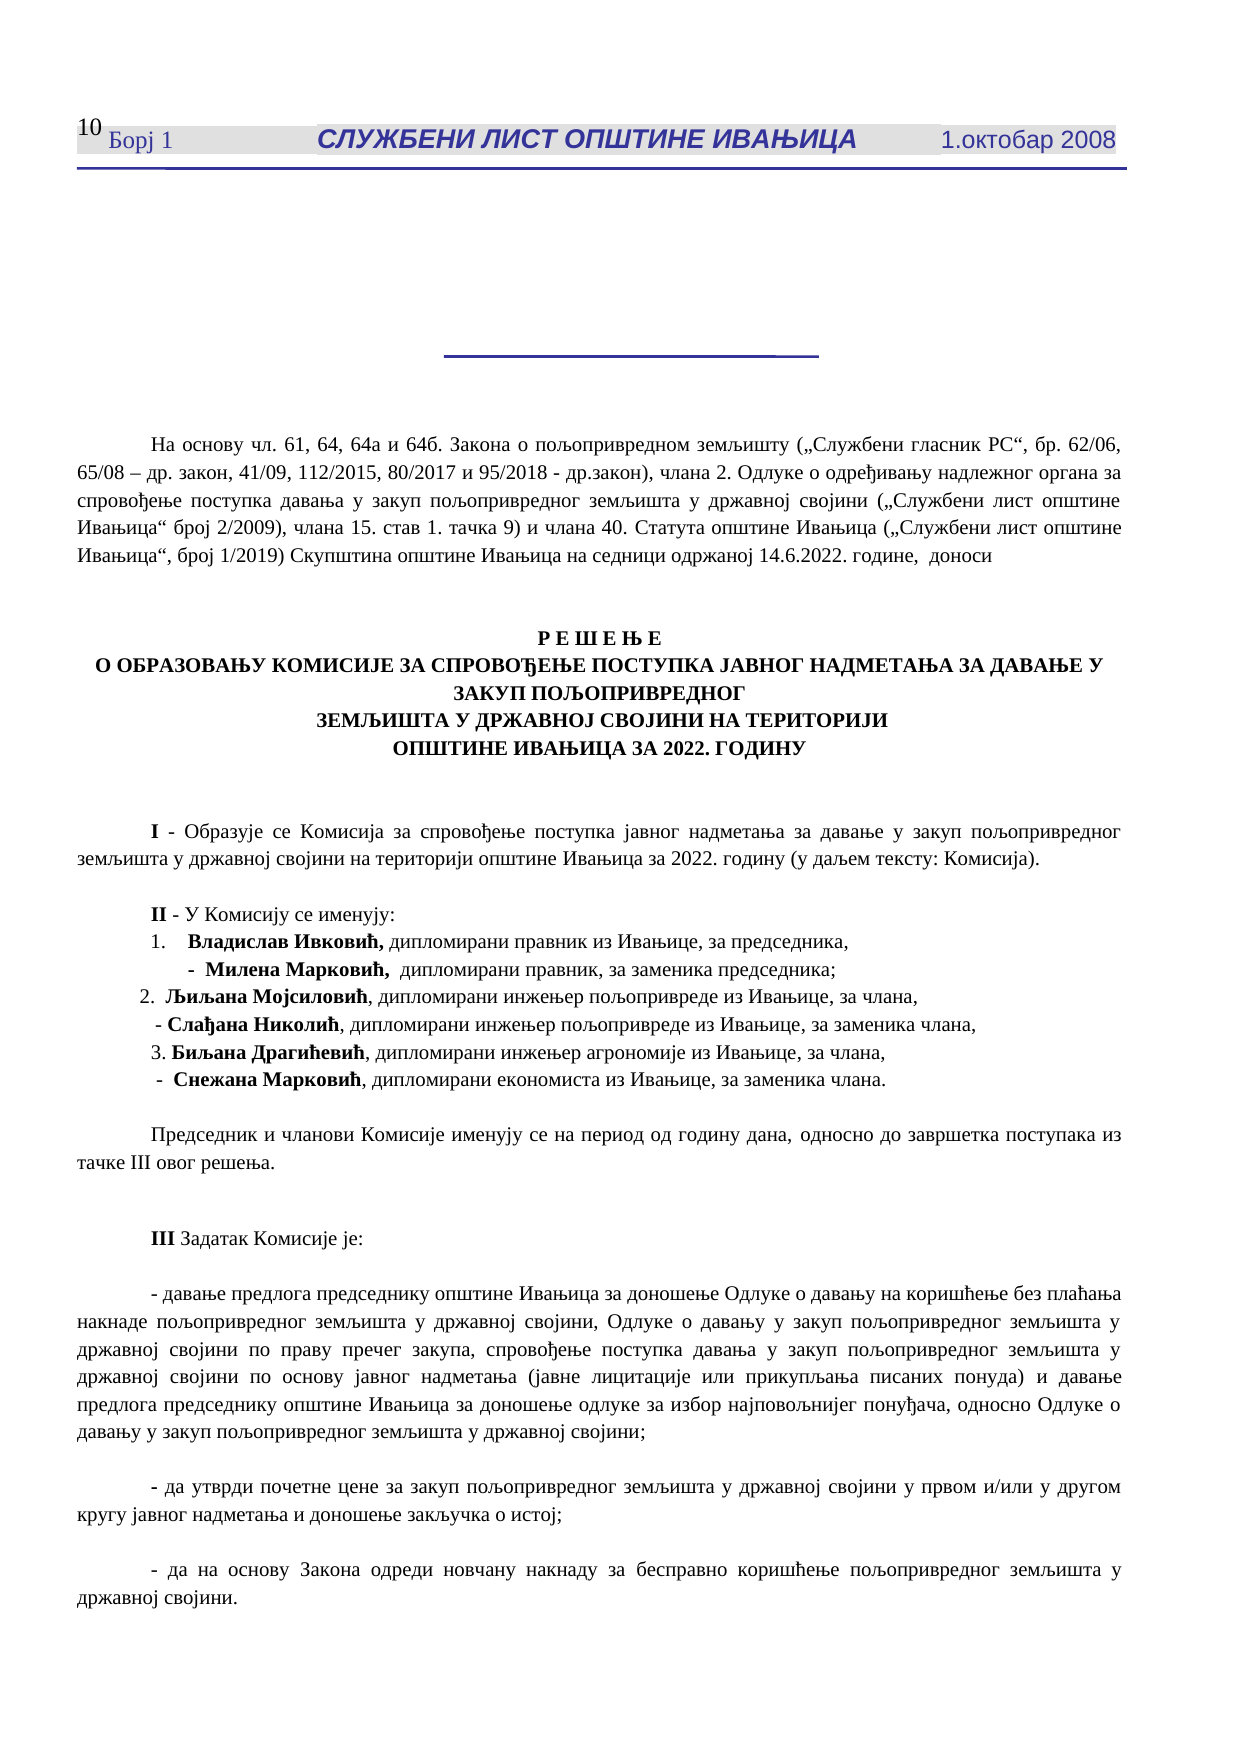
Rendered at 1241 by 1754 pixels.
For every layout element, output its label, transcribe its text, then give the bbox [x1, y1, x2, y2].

text I - Образује се Комисија за спровођење поступка јавног надметања за давање у закуп пољопривредног земљишта у државној својини на територији општине Ивањица за 2022. годину (у даљем тексту: Комисија). [77, 819, 1122, 870]
text 3. Биљана Драгићевић, дипломирани инжењер агрономије из Ивањице, за члана, [77, 1039, 1122, 1064]
text 2. Љиљана Мојсиловић, дипломирани инжењер пољопривреде из Ивањице, за члана, [77, 984, 1122, 1008]
text - Слађана Николић, дипломирани инжењер пољопривреде из Ивањице, за заменика члана, [77, 1012, 1122, 1036]
text - Милена Марковић, дипломирани правник, за заменика председника; [188, 957, 1122, 981]
text Р Е Ш Е Њ Е [77, 626, 1122, 649]
list Владислав Ивковић, дипломирани правник из Ивањице, за председника, [150, 929, 1122, 953]
text На основу чл. 61, 64, 64а и 64б. Закона о пољопривредном земљишту („Службени гласник РС“, бр. 62/06, 65/08 – др. закон, 41/09, 112/2015, 80/2017 и 95/2018 - др.закон), члана 2. Одлуке о одређивању надлежног органа за спровођење поступка давања у закуп пољопривредног земљишта у државној својини („Службени лист општине Ивањица“ брoj 2/2009), члана 15. став 1. тачка 9) и члана 40. Статута oпштине Ивањица („Службени лист општине Ивањица“, брoj 1/2019) Скупштина општине Ивањица на седници одржаној 14.6.2022. године, доноси [77, 432, 1122, 567]
text О ОБРАЗОВАЊУ КОМИСИЈЕ ЗА СПРОВОЂЕЊЕ ПОСТУПКА ЈАВНОГ НАДМЕТАЊА ЗА ДАВАЊЕ У ЗАКУП ПОЉОПРИВРЕДНОГ [77, 653, 1122, 705]
text Председник и чланови Комисије именују се на период од годину дана, односно до завршетка поступака из тачке III овог решења. [77, 1122, 1122, 1174]
text II - У Комисију се именују: [77, 902, 1122, 926]
text - Снежана Марковић, дипломирани економиста из Ивањице, за заменика члана. [77, 1067, 1122, 1091]
text - да на основу Закона одреди новчану накнаду за бесправно коришћење пољопривредног земљишта у државној својини. [77, 1557, 1122, 1609]
text III Задатак Комисије је: [77, 1226, 1122, 1250]
text - да утврди почетне цене за закуп пољопривредног земљишта у државној својини у првом и/или у другом кругу јавног надметања и доношење закључка о истој; [77, 1474, 1122, 1526]
text ОПШТИНЕ ИВАЊИЦА ЗА 2022. ГОДИНУ [77, 736, 1122, 760]
text ЗЕМЉИШТА У ДРЖАВНОЈ СВОЈИНИ НА ТЕРИТОРИЈИ [77, 708, 1122, 732]
text - давање предлога председнику општине Ивањица за доношење Одлуке о давању на коришћење без плаћања накнаде пољопривредног земљишта у државној својини, Одлуке о давању у закуп пољопривредног земљишта у државној својини по праву пречег закупа, спровођење поступка давања у закуп пољопривредног земљишта у државној својини по основу јавног надметања (јавне лицитације или прикупљања писаних понуда) и давање предлога председнику општине Ивањица за доношење одлуке за избор најповољнијег понуђача, односно Одлуке о давању у закуп пољопривредног земљишта у државној својини; [77, 1281, 1122, 1443]
